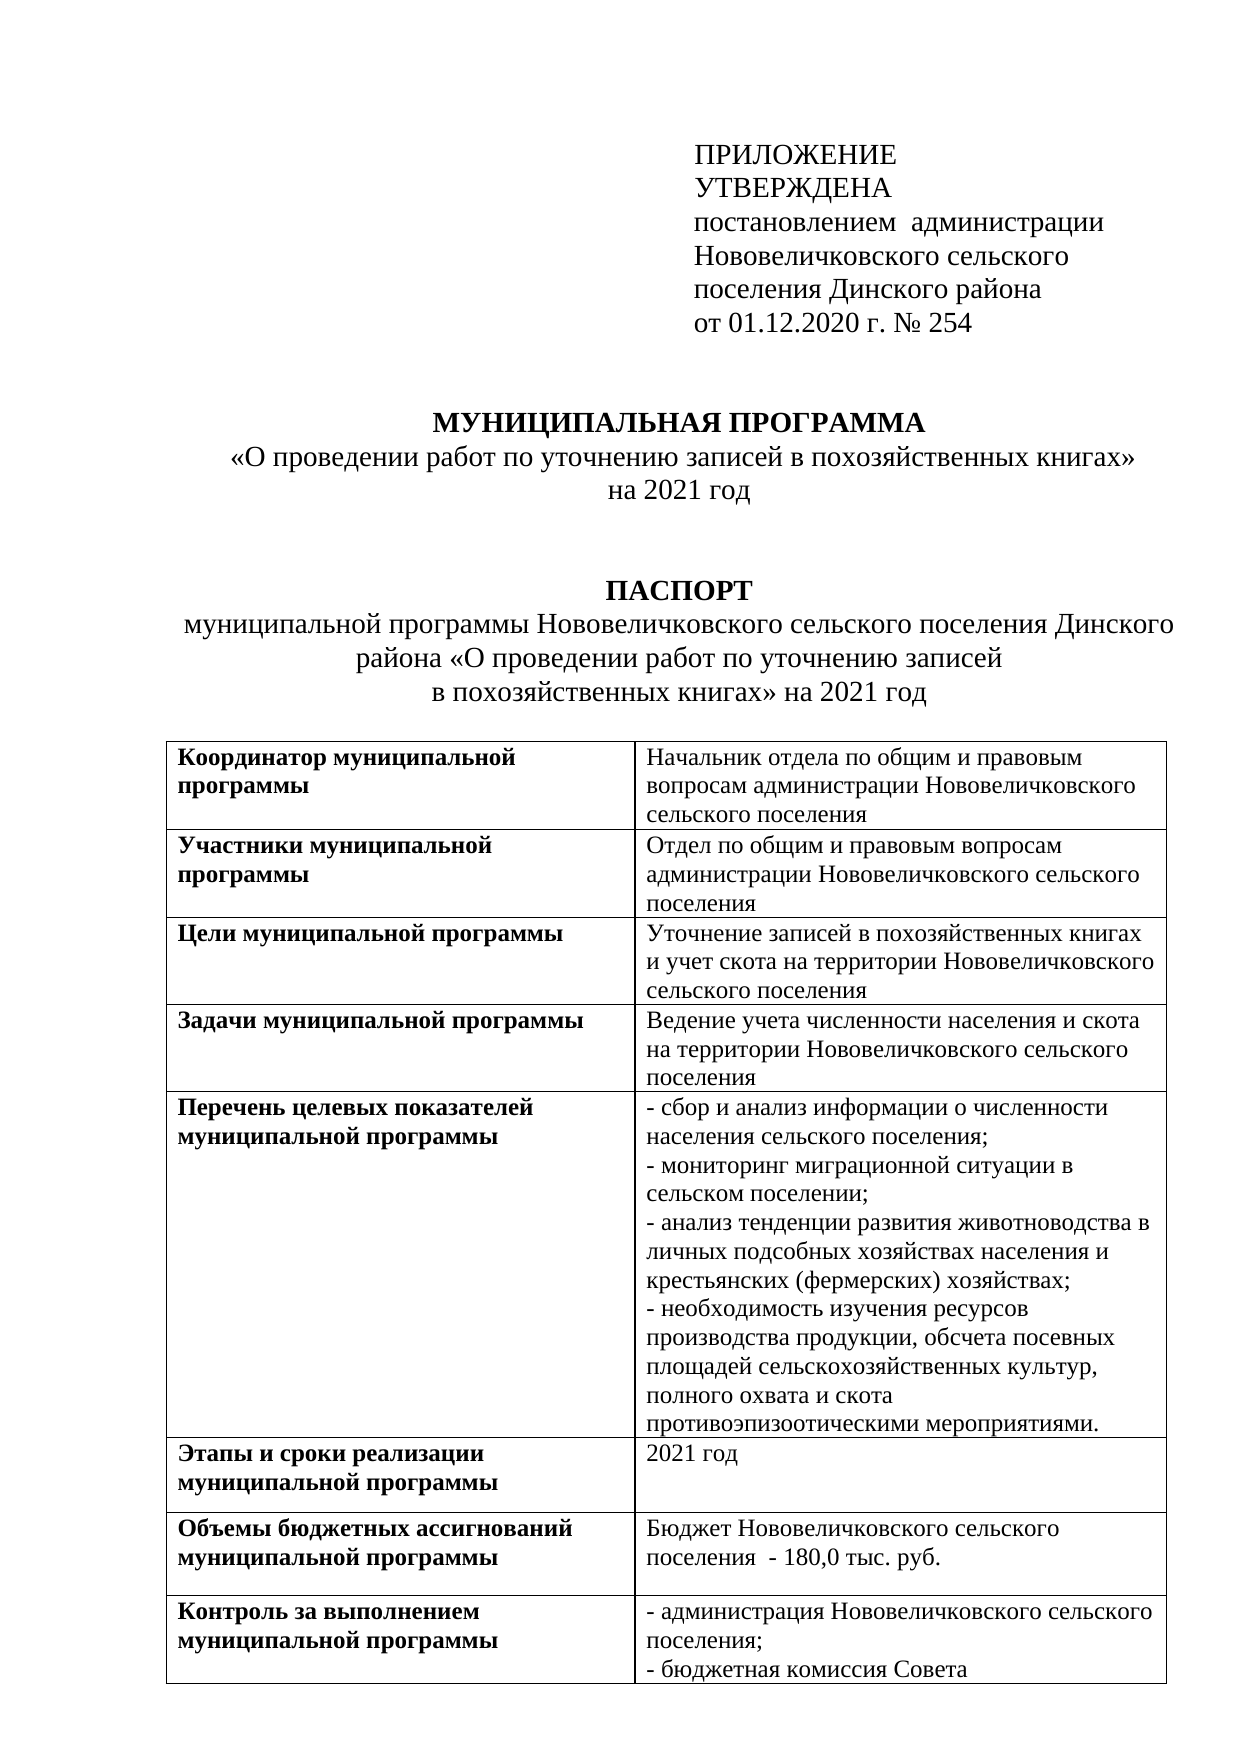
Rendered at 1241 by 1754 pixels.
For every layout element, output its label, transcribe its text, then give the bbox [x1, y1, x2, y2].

text на 2021 год [177, 472, 1181, 506]
table_cell Участники муниципальной программы [167, 830, 634, 917]
table_cell Задачи муниципальной программы [167, 1005, 634, 1091]
text в похозяйственных книгах» на 2021 год [177, 674, 1181, 707]
text постановлением администрации [620, 204, 1181, 238]
table_header Начальник отдела по общим и правовым вопросам администрации Нововеличковского сельского поселения [636, 742, 1166, 829]
table_cell Ведение учета численности населения и скота на территории Нововеличковского сельского поселения [636, 1005, 1166, 1091]
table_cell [636, 1596, 1166, 1683]
table_cell Объемы бюджетных ассигнований муниципальной программы [167, 1513, 634, 1595]
table_cell Этапы и сроки реализации муниципальной программы [167, 1438, 634, 1512]
table_cell Отдел по общим и правовым вопросам администрации Нововеличковского сельского поселения [636, 830, 1166, 917]
text поселения Динского района [620, 271, 1181, 305]
text ПАСПОРТ [177, 573, 1181, 607]
text «О проведении работ по уточнению записей в похозяйственных книгах» [177, 439, 1181, 472]
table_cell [167, 1596, 634, 1683]
table_cell Уточнение записей в похозяйственных книгах и учет скота на территории Нововеличковского сельского поселения [636, 918, 1166, 1004]
text от 01.12.2020 г. № 254 [620, 305, 1181, 338]
text УТВЕРЖДЕНА [679, 171, 1181, 204]
text МУНИЦИПАЛЬНАЯ ПРОГРАММА [177, 405, 1181, 439]
text ПРИЛОЖЕНИЕ [679, 137, 1181, 171]
table_cell 2021 год [636, 1438, 1166, 1512]
table_header Координатор муниципальной программы [167, 742, 634, 829]
table_cell Цели муниципальной программы [167, 918, 634, 1004]
table_cell - сбор и анализ информации о численности населения сельского поселения; - мониторинг миграционной ситуации в сельском поселении; - анализ тенденции развития животноводства в личных подсобных хозяйствах населения и крестьянских (фермерских) хозяйствах; - необходимость изучения ресурсов производства продукции, обсчета посевных площадей сельскохозяйственных культур, полного охвата и скота противоэпизоотическими мероприятиями. [636, 1092, 1166, 1437]
table_cell Бюджет Нововеличковского сельского поселения - 180,0 тыс. руб. [636, 1513, 1166, 1595]
table_cell Перечень целевых показателей муниципальной программы [167, 1092, 634, 1437]
text муниципальной программы Нововеличковского сельского поселения Динского района «О проведении работ по уточнению записей [177, 607, 1181, 674]
text Нововеличковского сельского [620, 238, 1181, 271]
